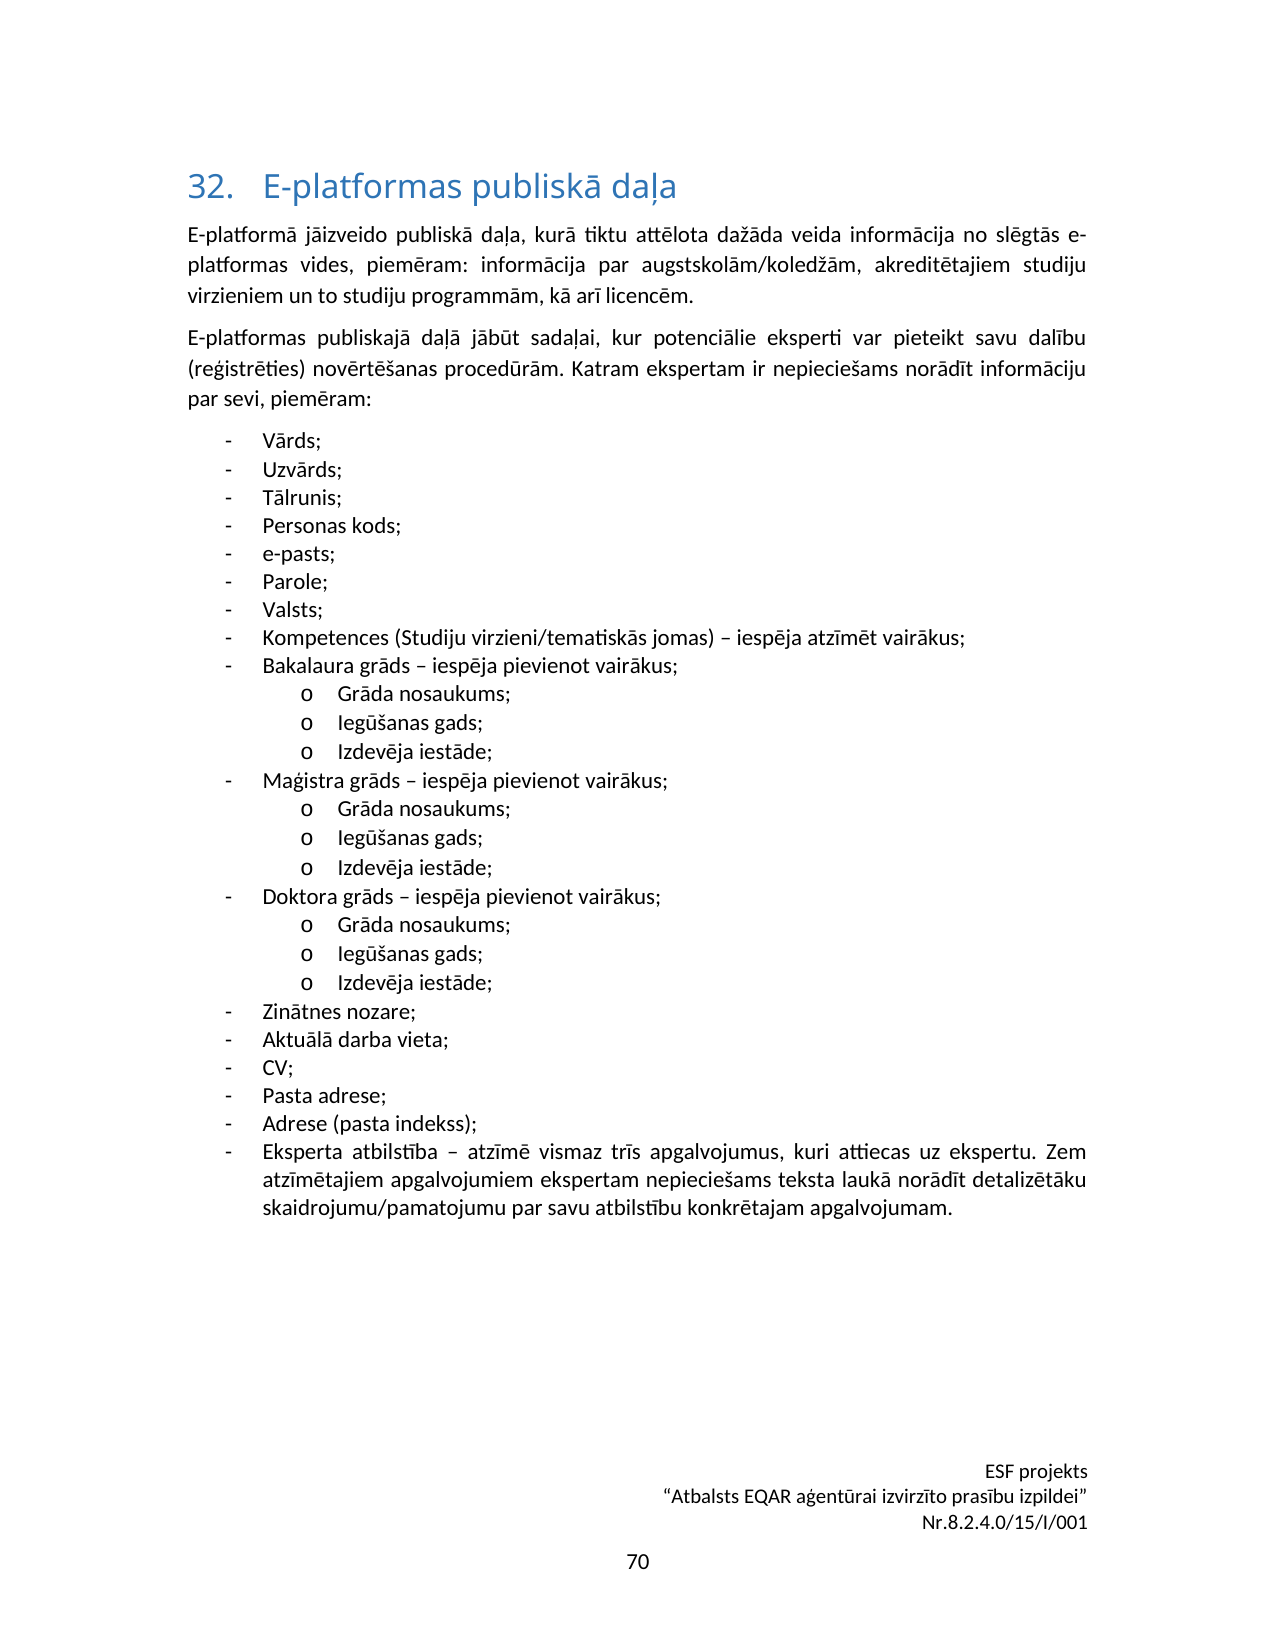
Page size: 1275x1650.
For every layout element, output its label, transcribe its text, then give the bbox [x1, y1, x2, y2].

list Pasta adrese; [225, 1081, 1088, 1109]
list Grāda nosaukums; [300, 679, 1088, 708]
list Personas kods; [225, 511, 1088, 539]
list Vārds; [225, 427, 1088, 455]
list Iegūšanas gads; [300, 939, 1088, 968]
list Eksperta atbilstība – atzīmē vismaz trīs apgalvojumus, kuri attiecas uz ekspertu. Zem atzīmētajiem apgalvojumiem ekspertam nepieciešams teksta laukā norādīt detalizētāku skaidrojumu/pamatojumu par savu atbilstību konkrētajam apgalvojumam. [225, 1137, 1088, 1222]
list Aktuālā darba vieta; [225, 1025, 1088, 1053]
subtitle E-platformas publiskā daļa [187, 162, 1088, 208]
list Izdevēja iestāde; [300, 968, 1088, 997]
list Uzvārds; [225, 455, 1088, 483]
list Iegūšanas gads; [300, 708, 1088, 737]
list Tālrunis; [225, 483, 1088, 511]
list Parole; [225, 567, 1088, 595]
list Kompetences (Studiju virzieni/tematiskās jomas) – iespēja atzīmēt vairākus; [225, 623, 1088, 651]
list Izdevēja iestāde; [300, 853, 1088, 882]
list Grāda nosaukums; [300, 794, 1088, 823]
list Maģistra grāds – iespēja pievienot vairākus; [225, 766, 1088, 794]
text E-platformas publiskajā daļā jābūt sadaļai, kur potenciālie eksperti var pieteikt savu dalību (reģistrēties) novērtēšanas procedūrām. Katram ekspertam ir nepieciešams norādīt informāciju par sevi, piemēram: [187, 323, 1088, 412]
list Izdevēja iestāde; [300, 737, 1088, 766]
list Bakalaura grāds – iespēja pievienot vairākus; [225, 651, 1088, 679]
list CV; [225, 1053, 1088, 1081]
list Zinātnes nozare; [225, 997, 1088, 1025]
list e-pasts; [225, 539, 1088, 567]
list Grāda nosaukums; [300, 910, 1088, 939]
list Valsts; [225, 595, 1088, 623]
list Doktora grāds – iespēja pievienot vairākus; [225, 882, 1088, 910]
list Iegūšanas gads; [300, 823, 1088, 853]
list Adrese (pasta indekss); [225, 1109, 1088, 1137]
text E-platformā jāizveido publiskā daļa, kurā tiktu attēlota dažāda veida informācija no slēgtās e-platformas vides, piemēram: informācija par augstskolām/koledžām, akreditētajiem studiju virzieniem un to studiju programmām, kā arī licencēm. [187, 220, 1088, 309]
